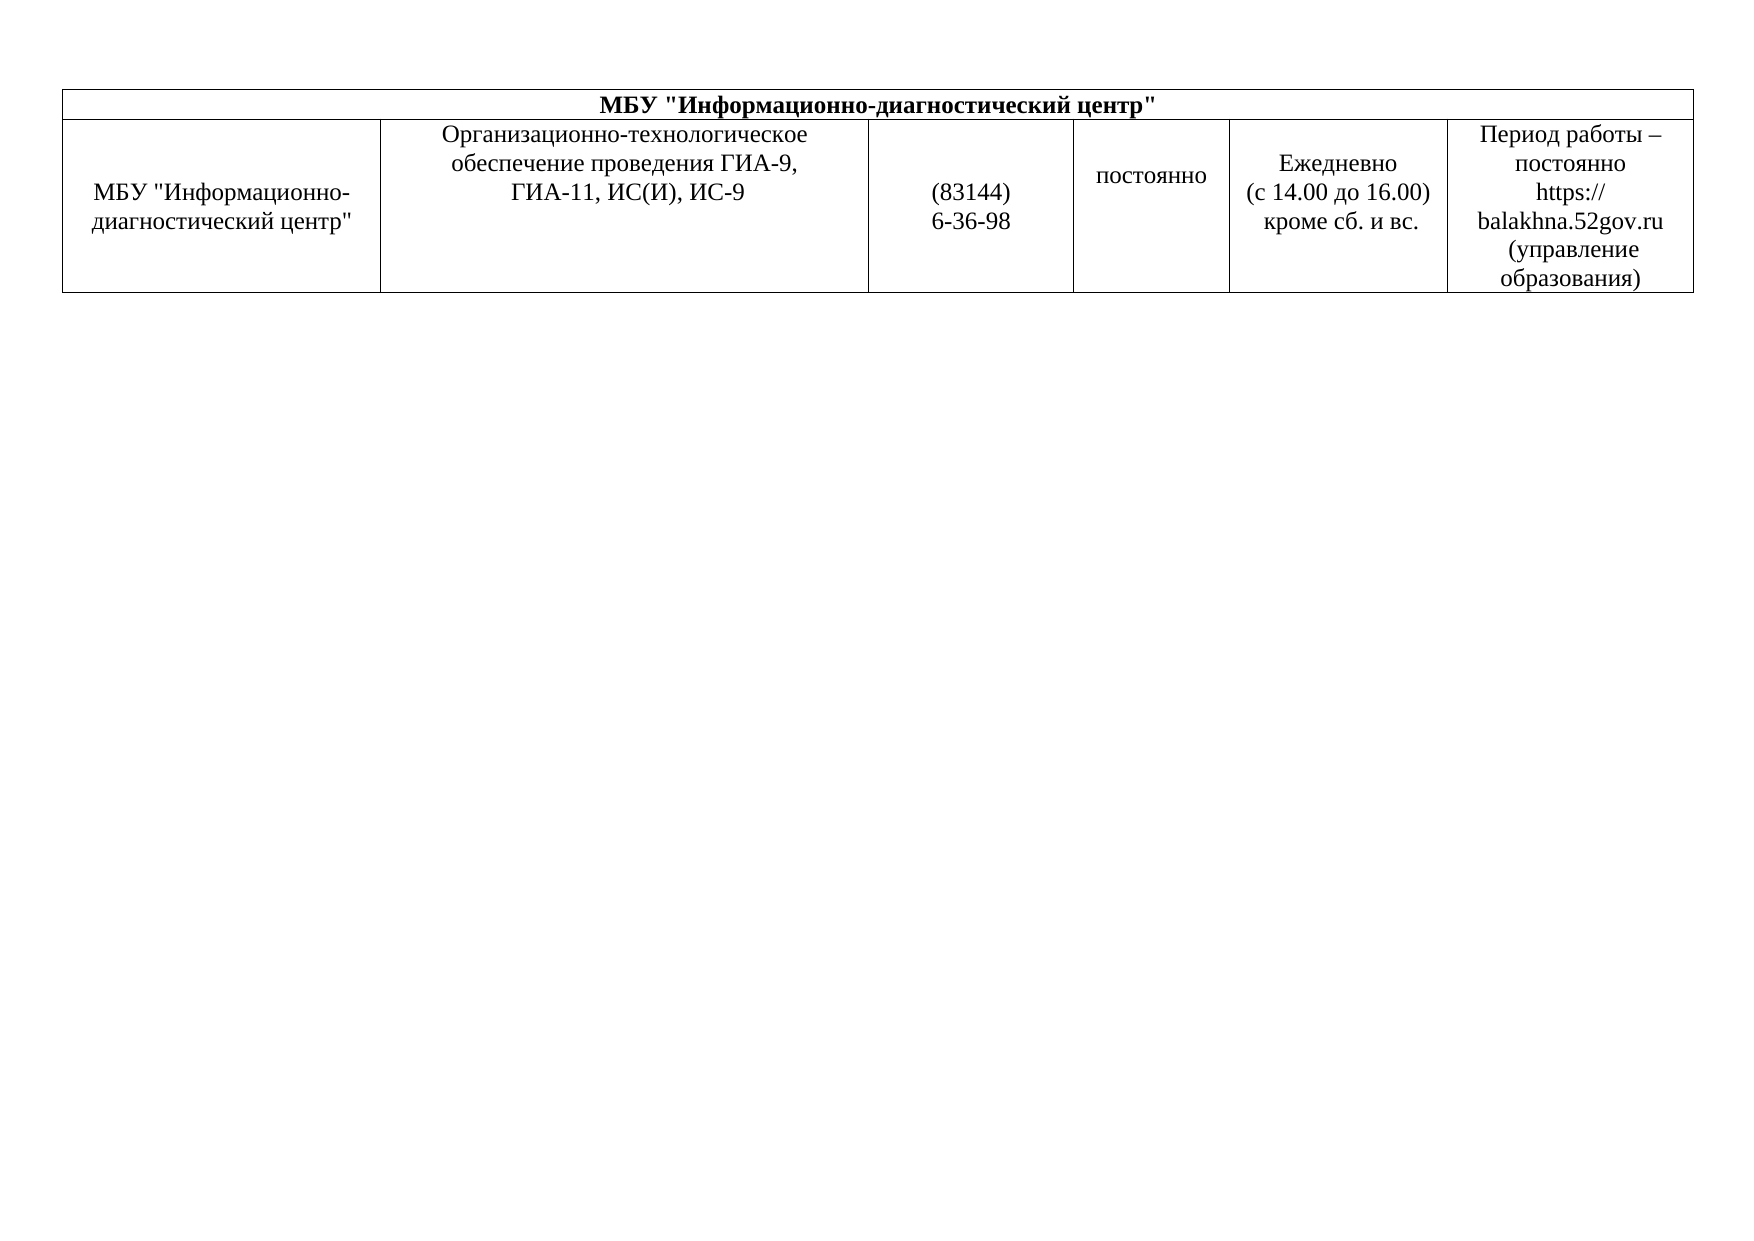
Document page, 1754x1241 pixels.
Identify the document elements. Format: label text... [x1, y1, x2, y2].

table_cell Организационно-технологическое обеспечение проведения ГИА-9, ГИА-11, ИС(И), ИС-9 [381, 120, 868, 292]
table_cell МБУ "Информационно-диагностический центр" [63, 90, 1693, 118]
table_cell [1448, 120, 1693, 292]
table_cell постоянно [1074, 120, 1229, 292]
table_cell (83144) 6-36-98 [869, 120, 1073, 292]
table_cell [1230, 120, 1447, 292]
table_cell МБУ "Информационно-диагностический центр" [63, 120, 380, 292]
